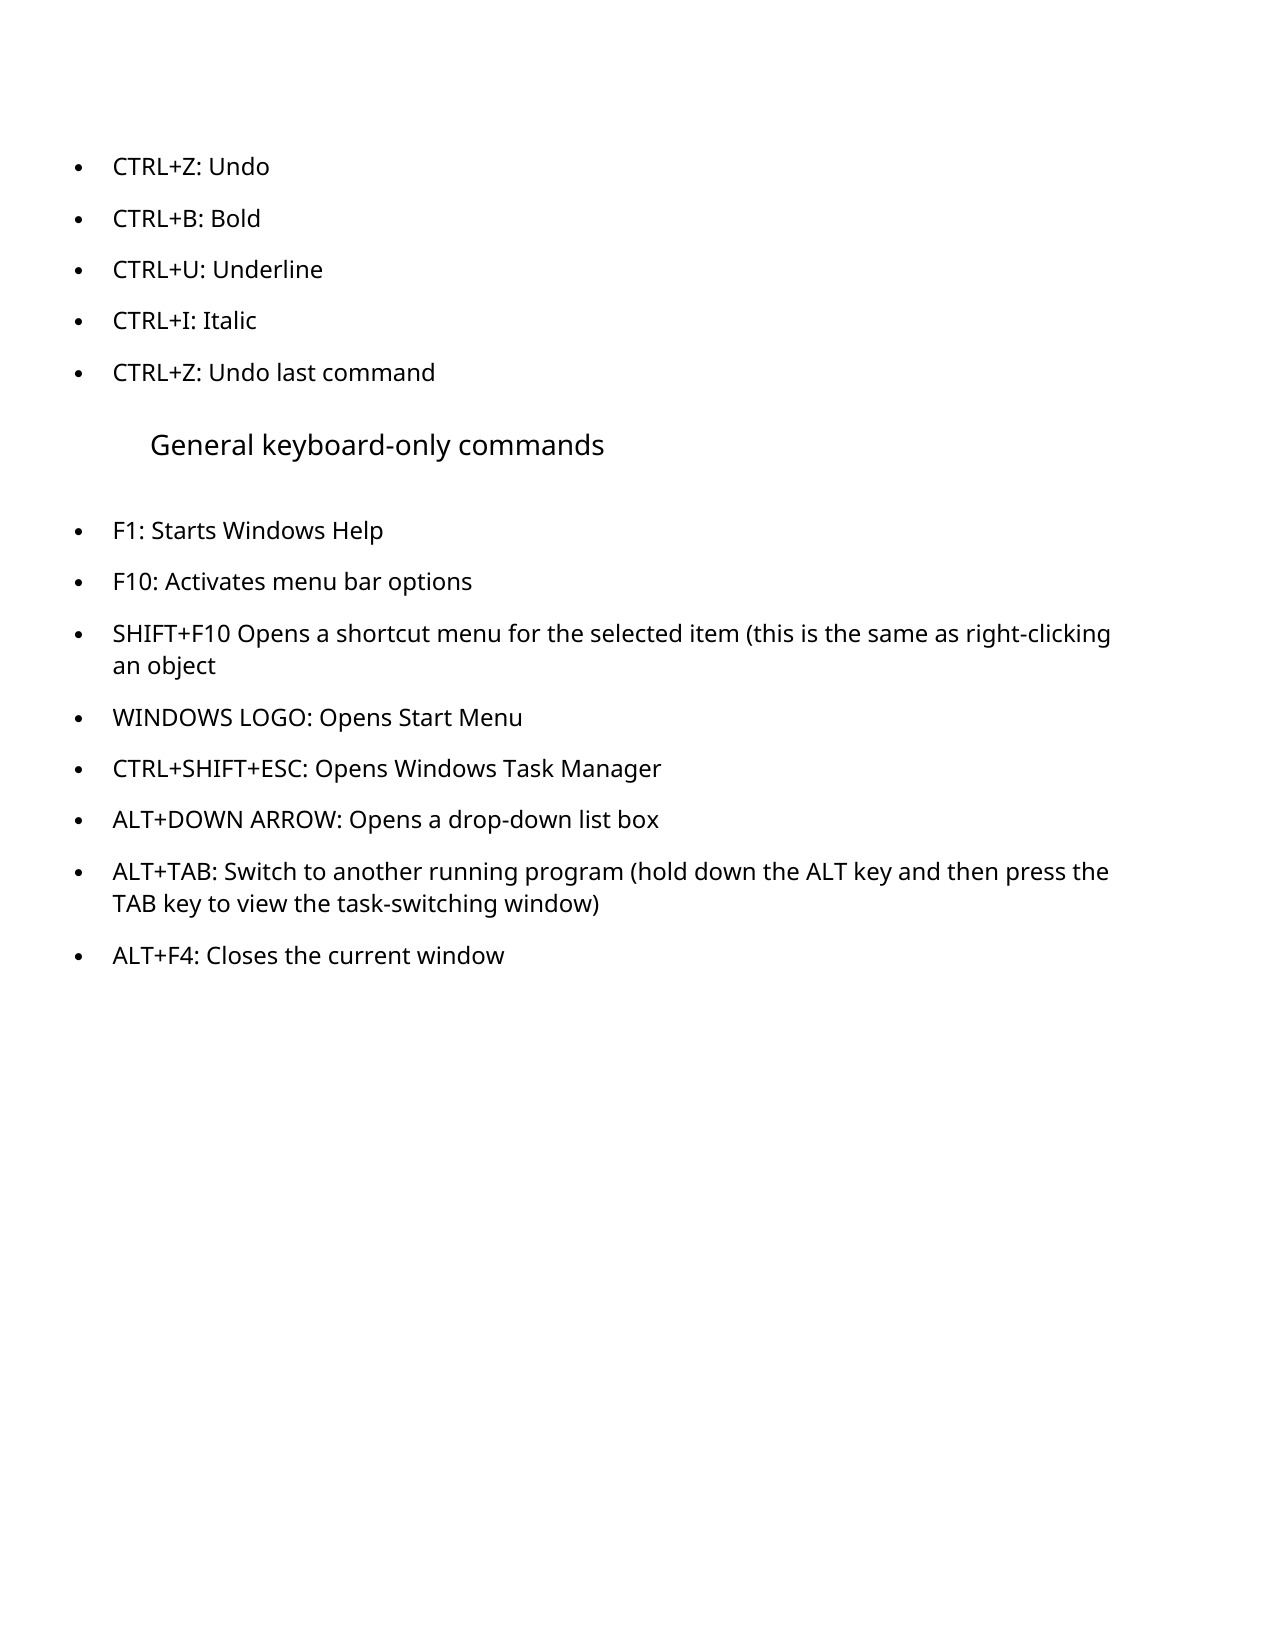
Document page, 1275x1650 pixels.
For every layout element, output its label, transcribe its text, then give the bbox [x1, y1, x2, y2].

list CTRL+Z: Undo [75, 150, 1125, 183]
list ALT+DOWN ARROW: Opens a drop-down list box [75, 803, 1125, 836]
list ALT+TAB: Switch to another running program (hold down the ALT key and then press the TAB key to view the task-switching window) [75, 854, 1125, 920]
list ALT+F4: Closes the current window [75, 938, 1125, 971]
list F10: Activates menu bar options [75, 565, 1125, 598]
list CTRL+B: Bold [75, 201, 1125, 234]
list CTRL+SHIFT+ESC: Opens Windows Task Manager [75, 752, 1125, 784]
list CTRL+U: Underline [75, 253, 1125, 285]
list WINDOWS LOGO: Opens Start Menu [75, 701, 1125, 733]
list F1: Starts Windows Help [75, 514, 1125, 546]
list SHIFT+F10 Opens a shortcut menu for the selected item (this is the same as right-clicking an object [75, 617, 1125, 682]
list CTRL+I: Italic [75, 304, 1125, 337]
text General keyboard-only commands [150, 426, 1125, 464]
list CTRL+Z: Undo last command [75, 355, 1125, 388]
